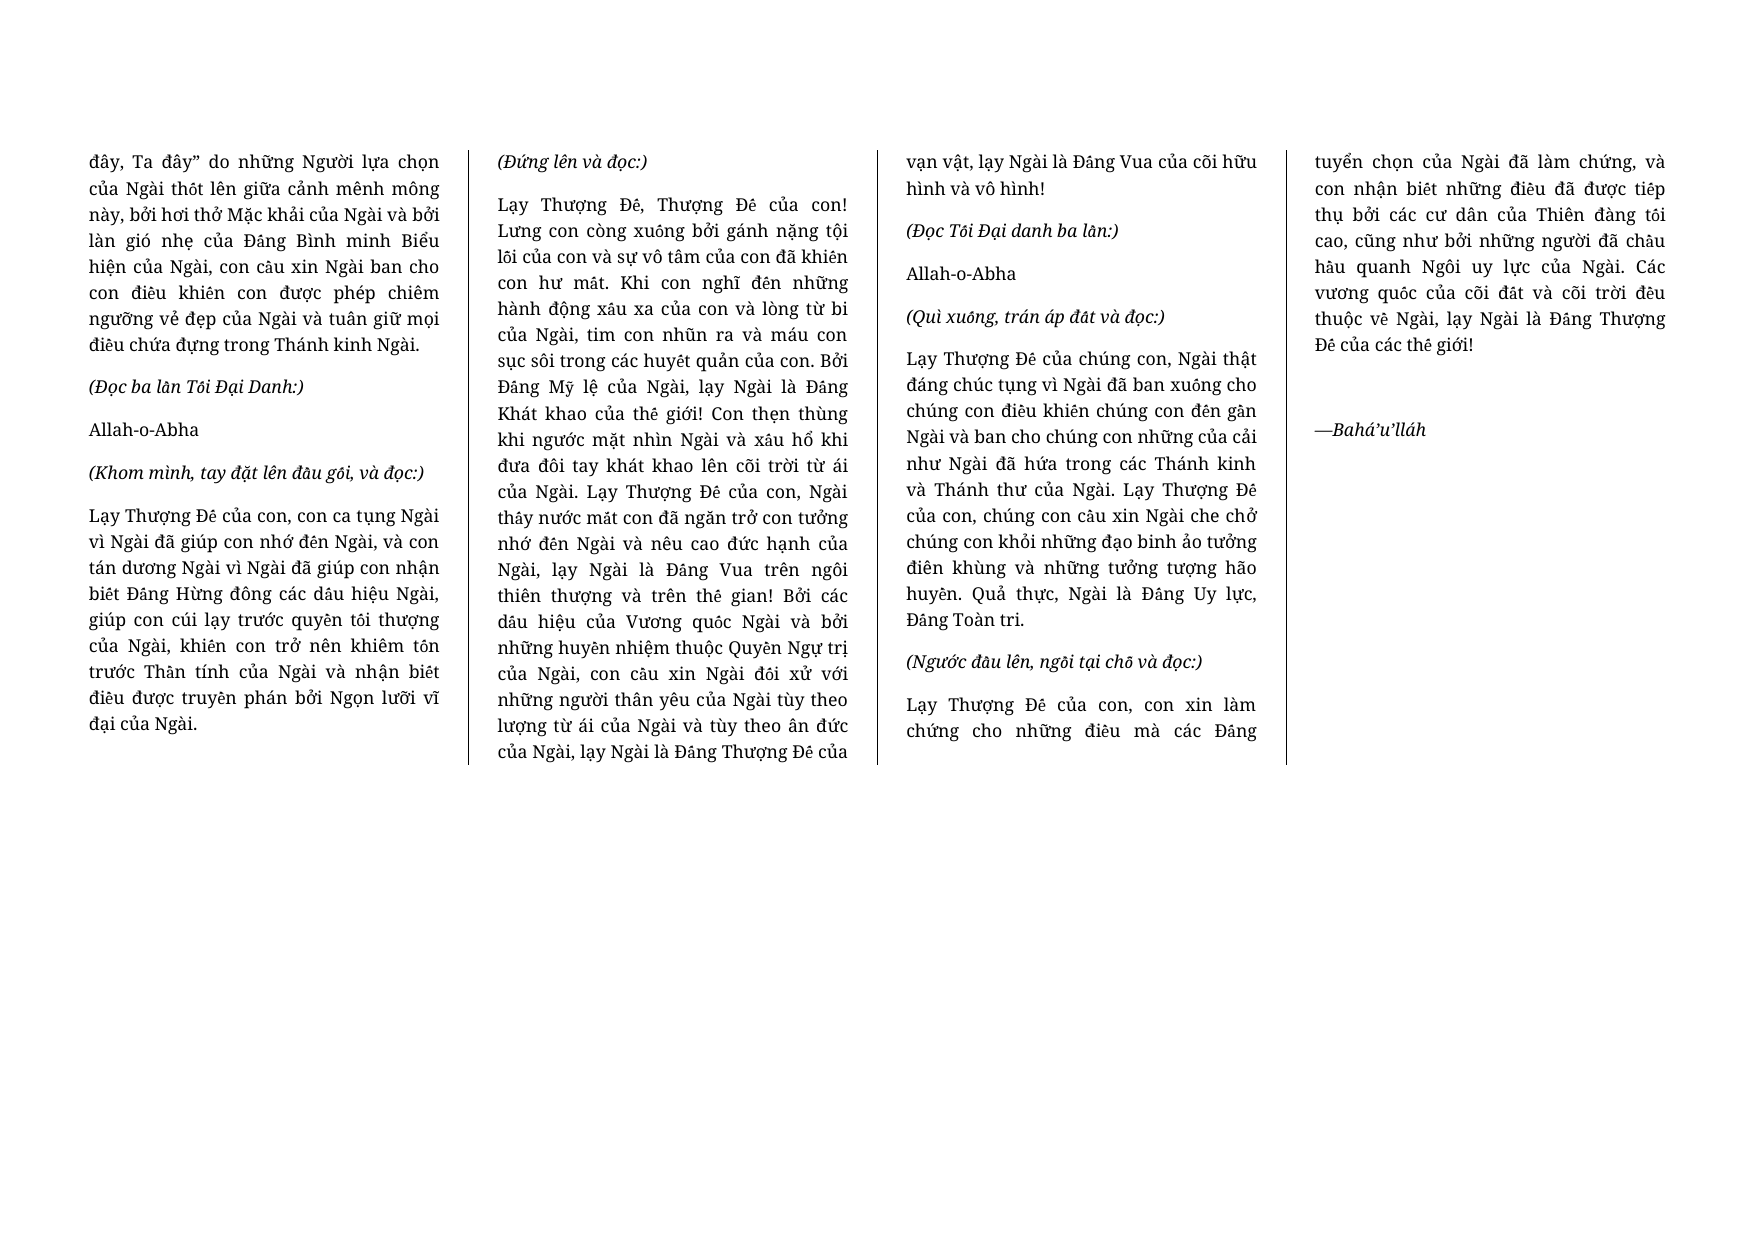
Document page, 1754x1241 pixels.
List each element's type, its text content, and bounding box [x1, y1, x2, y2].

text (Đọc Tối Đại danh ba lần:) [906, 219, 1257, 243]
text Allah-o-Abha [89, 418, 439, 442]
text Lạy Thượng Đế của con, con ca tụng Ngài vì Ngài đã giúp con nhớ đến Ngài, và con tán dương Ngài vì Ngài đã giúp con nhận biết Đấng Hừng đông các dấu hiệu Ngài, giúp con cúi lạy trước quyền tối thượng của Ngài, khiến con trở nên khiêm tốn trước Thần tính của Ngài và nhận biết điều được truyền phán bởi Ngọn lưỡi vĩ đại của Ngài. [89, 503, 439, 736]
text Lạy Thượng Đế của chúng con, Ngài thật đáng chúc tụng vì Ngài đã ban xuống cho chúng con điều khiến chúng con đến gần Ngài và ban cho chúng con những của cải như Ngài đã hứa trong các Thánh kinh và Thánh thư của Ngài. Lạy Thượng Đế của con, chúng con cầu xin Ngài che chở chúng con khỏi những đạo binh ảo tưởng điên khùng và những tưởng tượng hão huyền. Quả thực, Ngài là Đấng Uy lực, Đấng Toàn tri. [906, 347, 1257, 631]
text (Ngước đầu lên, ngồi tại chỗ và đọc:) [906, 650, 1257, 674]
text Lạy Thượng Đế, Thượng Đế của con! Lưng con còng xuống bởi gánh nặng tội lỗi của con và sự vô tâm của con đã khiến con hư mất. Khi con nghĩ đến những hành động xấu xa của con và lòng từ bi của Ngài, tim con nhũn ra và máu con sục sôi trong các huyết quản của con. Bởi Đấng Mỹ lệ của Ngài, lạy Ngài là Đấng Khát khao của thế giới! Con thẹn thùng khi ngước mặt nhìn Ngài và xấu hổ khi đưa đôi tay khát khao lên cõi trời từ ái của Ngài. Lạy Thượng Đế của con, Ngài thấy nước mắt con đã ngăn trở con tưởng nhớ đến Ngài và nêu cao đức hạnh của Ngài, lạy Ngài là Đấng Vua trên ngôi thiên thượng và trên thế gian! Bởi các dấu hiệu của Vương quốc Ngài và bởi những huyền nhiệm thuộc Quyền Ngự trị của Ngài, con cầu xin Ngài đối xử với những người thân yêu của Ngài tùy theo lượng từ ái của Ngài và tùy theo ân đức của Ngài, lạy Ngài là Đấng Thượng Đế của vạn vật, lạy Ngài là Đấng Vua của cõi hữu hình và vô hình! [497, 193, 848, 764]
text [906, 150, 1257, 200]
text (Khom mình, tay đặt lên đầu gối, và đọc:) [89, 460, 439, 484]
text Lạy Đấng Thượng Đế của tất cả các sinh linh và là Đấng Sở hữu vạn vật hữu hình và vô hình! Chắc chắn Ngài thấy nước mắt con, Ngài nhận ra tiếng thở dài của con. Ngài nghe lời kêu than của con, tiếng rên siết của con và lời ta thán của tâm hồn con. Bởi quyền năng của Ngài! Các sự quá phạm của con đã ngăn con đến gần Ngài, và các tội lỗi của con đã khiến con cách xa ngưỡng cửa thánh thiện của Ngài. Lạy Thượng Đế của con, tình yêu Ngài khiến con thành giàu có, sự xa cách Ngài khiến con kiệt quệ. Bởi dấu chân Ngài trong sa mạc này và bởi những lời báo hiệu “Ta đây, Ta đây” do những Người lựa chọn của Ngài thốt lên giữa cảnh mênh mông này, bởi hơi thở Mặc khải của Ngài và bởi làn gió nhẹ của Đấng Bình minh Biểu hiện của Ngài, con cầu xin Ngài ban cho con điều khiến con được phép chiêm ngưỡng vẻ đẹp của Ngài và tuân giữ mọi điều chứa đựng trong Thánh kinh Ngài. [89, 150, 439, 356]
text (Đọc ba lần Tối Đại Danh:) [89, 375, 439, 399]
text Allah-o-Abha [906, 261, 1257, 286]
text Lạy Thượng Đế của con, con xin làm chứng cho những điều mà các Đấng tuyển chọn của Ngài đã làm chứng, và con nhận biết những điều đã được tiếp thụ bởi các cư dân của Thiên đàng tối cao, cũng như bởi những người đã chầu hầu quanh Ngôi uy lực của Ngài. Các vương quốc của cõi đất và cõi trời đều thuộc về Ngài, lạy Ngài là Đấng Thượng Đế của các thế giới! [1314, 150, 1665, 356]
text (Quì xuống, trán áp đất và đọc:) [906, 304, 1257, 328]
text —Bahá’u’lláh [1314, 418, 1665, 442]
text (Đứng lên và đọc:) [497, 150, 848, 174]
